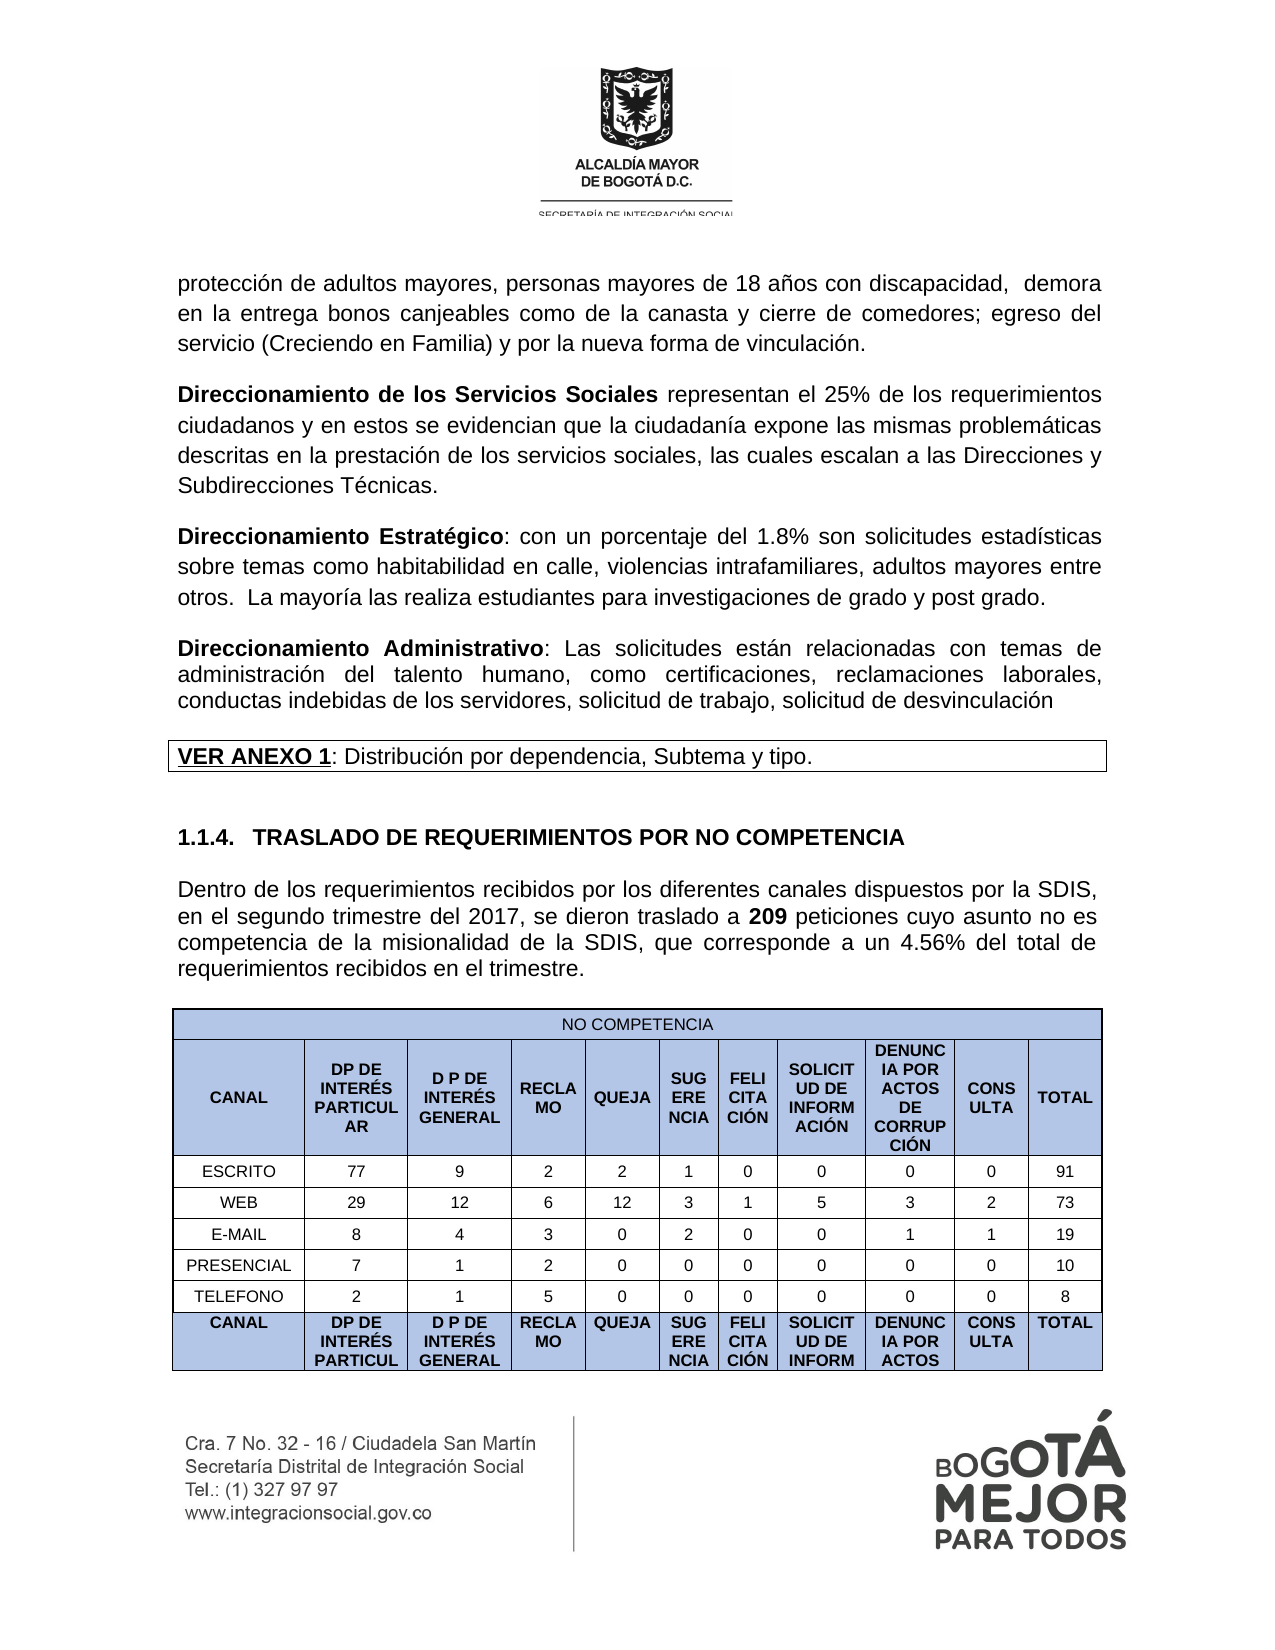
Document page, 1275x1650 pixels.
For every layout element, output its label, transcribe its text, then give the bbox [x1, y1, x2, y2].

text Direccionamiento Administrativo: Las solicitudes están relacionadas con temas de administración del talento humano, como certificaciones, reclamaciones laborales, conductas indebidas de los servidores, solicitud de trabajo, solicitud de desvinculación [177, 634, 1102, 713]
text Direccionamiento Estratégico: con un porcentaje del 1.8% son solicitudes estadísticas sobre temas como habitabilidad en calle, violencias intrafamiliares, adultos mayores entre otros. La mayoría las realiza estudiantes para investigaciones de grado y post grado. [177, 523, 1102, 610]
table_cell 0 [778, 1250, 865, 1280]
table_cell TELEFONO [174, 1281, 304, 1312]
table_cell 8 [305, 1219, 407, 1249]
text VER ANEXO 1: Distribución por dependencia, Subtema y tipo. [169, 741, 1106, 771]
text Dentro de los requerimientos recibidos por los diferentes canales dispuestos por la SDIS, en el segundo trimestre del 2017, se dieron traslado a 209 peticiones cuyo asunto no es competencia de la misionalidad de la SDIS, que corresponde a un 4.56% del total de requerimientos recibidos en el trimestre. [177, 876, 1098, 982]
table_cell CANAL [174, 1040, 304, 1155]
table_cell 2 [512, 1250, 585, 1280]
table_cell 8 [1029, 1281, 1101, 1312]
table_cell SUGERENCIA [660, 1313, 718, 1370]
table_cell 0 [660, 1281, 718, 1312]
table_cell 0 [778, 1219, 865, 1249]
table_cell FELICITACIÓN [719, 1040, 777, 1155]
table_cell 5 [512, 1281, 585, 1312]
table_cell 0 [866, 1250, 954, 1280]
table_cell DENUNCIA POR ACTOS DE CORRUPCIÓN [866, 1040, 954, 1155]
table_cell E-MAIL [174, 1219, 304, 1249]
table_cell 0 [586, 1281, 659, 1312]
table_cell 77 [305, 1156, 407, 1187]
table_cell 91 [1029, 1156, 1101, 1187]
table_cell 0 [719, 1281, 777, 1312]
table_cell 3 [512, 1219, 585, 1249]
table_cell 2 [305, 1281, 407, 1312]
table_cell 1 [866, 1219, 954, 1249]
table_cell 1 [955, 1219, 1028, 1249]
table_cell 0 [866, 1281, 954, 1312]
table_cell DP DE INTERÉS PARTICULAR [305, 1313, 407, 1370]
table_cell 1 [408, 1250, 511, 1280]
table_cell 19 [1029, 1219, 1101, 1249]
text 1.1.4. TRASLADO DE REQUERIMIENTOS POR NO COMPETENCIA [177, 823, 1098, 850]
table_cell 3 [866, 1188, 954, 1218]
table_cell DP DE INTERÉS PARTICULAR [305, 1040, 407, 1155]
table_cell 9 [408, 1156, 511, 1187]
table_cell 0 [586, 1250, 659, 1280]
table_cell 0 [778, 1156, 865, 1187]
picture [538, 67, 733, 215]
table_cell TOTAL [1029, 1040, 1101, 1155]
table_cell 29 [305, 1188, 407, 1218]
table_cell SOLICITUD DE INFORMACIÓN [778, 1313, 865, 1370]
table_cell FELICITACIÓN [719, 1313, 777, 1370]
table_cell 1 [408, 1281, 511, 1312]
table_cell SUGERENCIA [660, 1040, 718, 1155]
table_cell CONSULTA [955, 1313, 1028, 1370]
table_cell ESCRITO [174, 1156, 304, 1187]
table_cell CONSULTA [955, 1040, 1028, 1155]
table_cell 0 [778, 1281, 865, 1312]
table_cell D P DE INTERÉS GENERAL [408, 1040, 511, 1155]
table_cell PRESENCIAL [174, 1250, 304, 1280]
table_cell 0 [586, 1219, 659, 1249]
table_header NO COMPETENCIA [174, 1010, 1101, 1039]
table_cell SOLICITUD DE INFORMACIÓN [778, 1040, 865, 1155]
table_cell 4 [408, 1219, 511, 1249]
table_cell CANAL [173, 1313, 304, 1370]
table_cell 0 [866, 1156, 954, 1187]
table_cell DENUNCIA POR ACTOS DE CORRUPCIÓN [866, 1313, 954, 1370]
table_cell TOTAL [1029, 1313, 1102, 1370]
table_cell 0 [955, 1156, 1028, 1187]
table_cell 10 [1029, 1250, 1101, 1280]
table_cell 12 [408, 1188, 511, 1218]
table_cell 5 [778, 1188, 865, 1218]
text Direccionamiento de los Servicios Sociales representan el 25% de los requerimientos ciudadanos y en estos se evidencian que la ciudadanía expone las mismas problemáticas descritas en la prestación de los servicios sociales, las cuales escalan a las Direcciones y Subdirecciones Técnicas. [177, 381, 1102, 498]
table_cell 2 [660, 1219, 718, 1249]
table_cell 3 [660, 1188, 718, 1218]
table_cell 0 [719, 1250, 777, 1280]
table_cell 0 [660, 1250, 718, 1280]
table_cell QUEJA [586, 1040, 659, 1155]
table_cell 0 [955, 1250, 1028, 1280]
table_cell 2 [512, 1156, 585, 1187]
table_cell QUEJA [586, 1313, 659, 1370]
table_cell 2 [955, 1188, 1028, 1218]
table_cell 7 [305, 1250, 407, 1280]
table_cell WEB [174, 1188, 304, 1218]
table_cell 6 [512, 1188, 585, 1218]
table_cell 1 [660, 1156, 718, 1187]
table_cell 1 [719, 1188, 777, 1218]
table_cell D P DE INTERÉS GENERAL [408, 1313, 511, 1370]
picture [177, 1382, 1275, 1577]
table_cell 0 [719, 1156, 777, 1187]
table_cell 2 [586, 1156, 659, 1187]
table_cell 0 [955, 1281, 1028, 1312]
table_cell RECLAMO [512, 1313, 585, 1370]
table_cell RECLAMO [512, 1040, 585, 1155]
table_cell 12 [586, 1188, 659, 1218]
table_cell 0 [719, 1219, 777, 1249]
table_cell 73 [1029, 1188, 1101, 1218]
